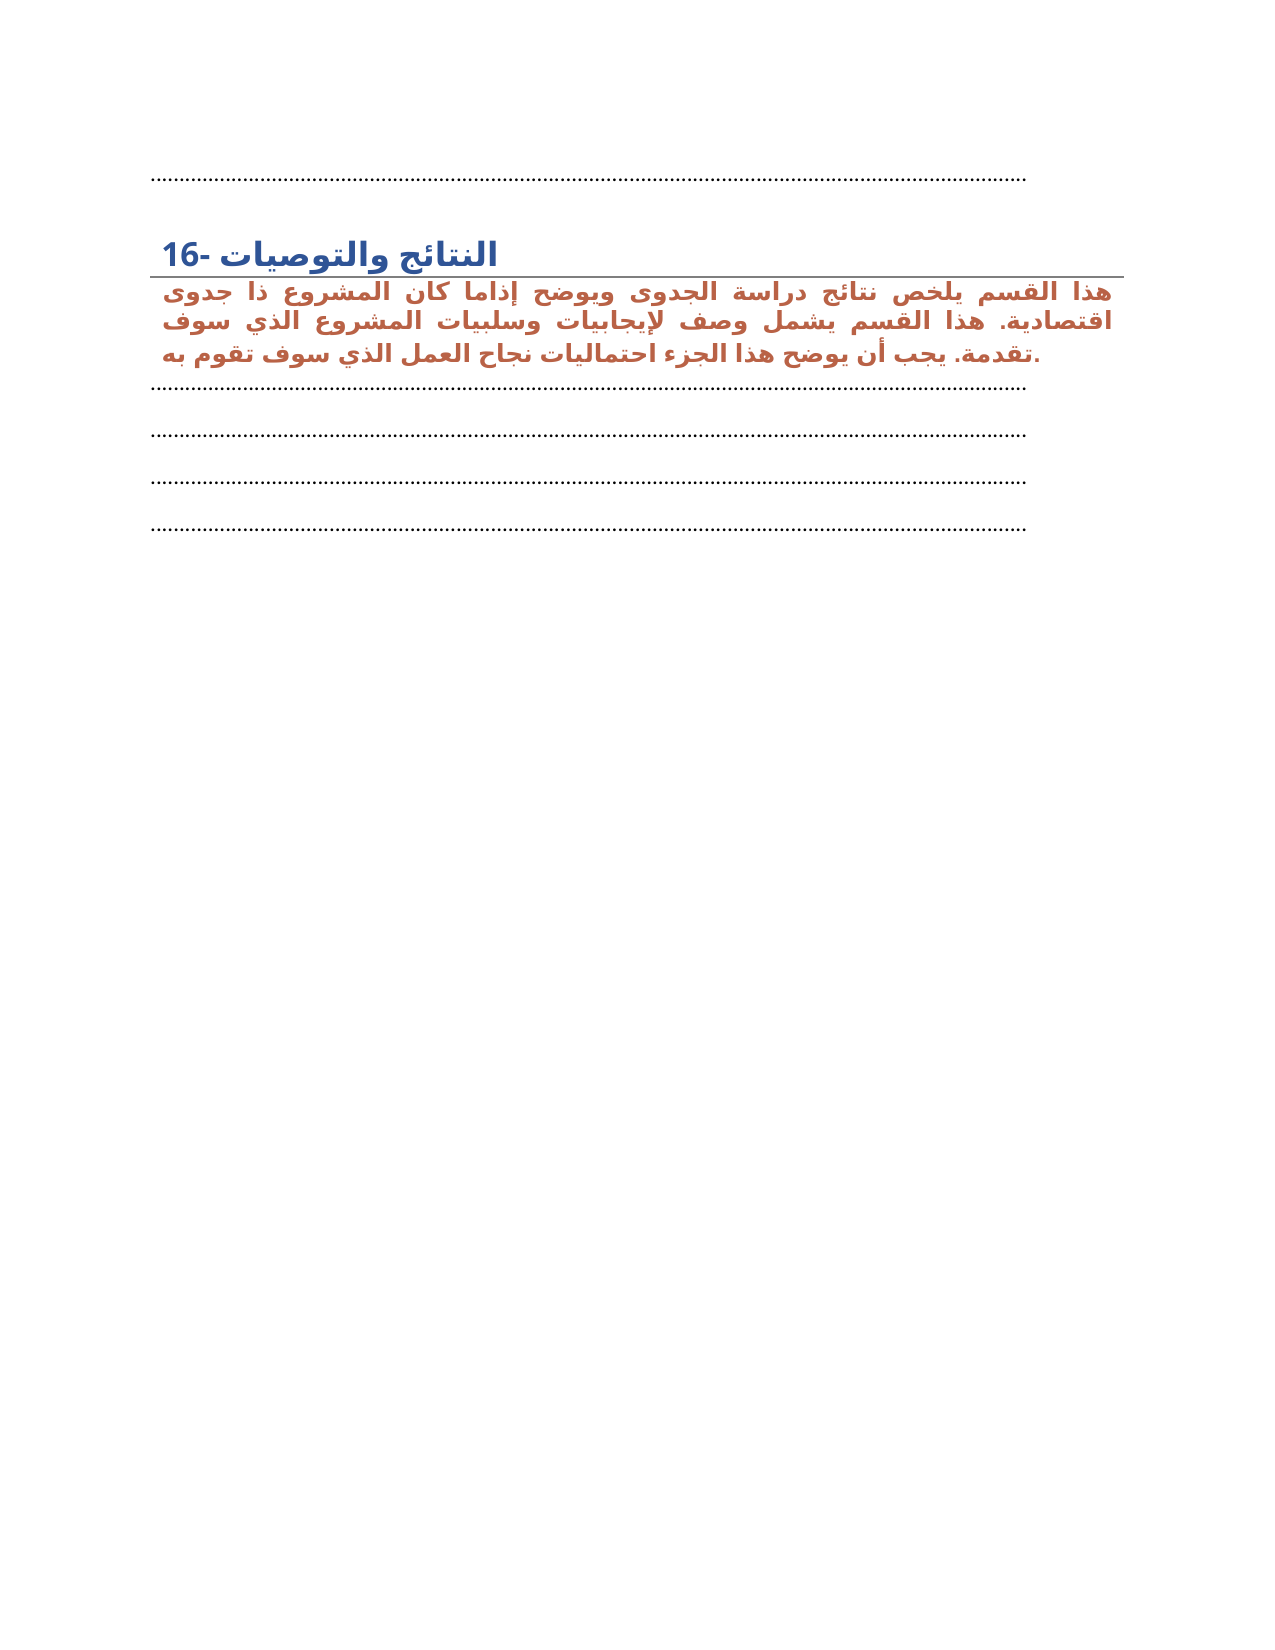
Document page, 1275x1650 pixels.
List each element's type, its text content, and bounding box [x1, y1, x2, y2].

table_cell هذا القسم يلخص نتائج دراسة الجدوى ويوضح إذاما كان المشروع ذا جدوى اقتصادية. هذا القسم يشمل وصف لإيجابيات وسلبيات المشروع الذي سوف تقدمة. يجب أن يوضح هذا الجزء احتماليات نجاح العمل الذي سوف تقوم به. [150, 278, 1124, 368]
text ........................................................................................................................................................ [150, 415, 1125, 443]
text ........................................................................................................................................................ [150, 462, 1125, 490]
text ........................................................................................................................................................ [150, 509, 1125, 537]
text ........................................................................................................................................................ [150, 368, 1125, 396]
text ........................................................................................................................................................ [150, 159, 1125, 187]
table_header 16- النتائج والتوصيات [150, 206, 1124, 276]
